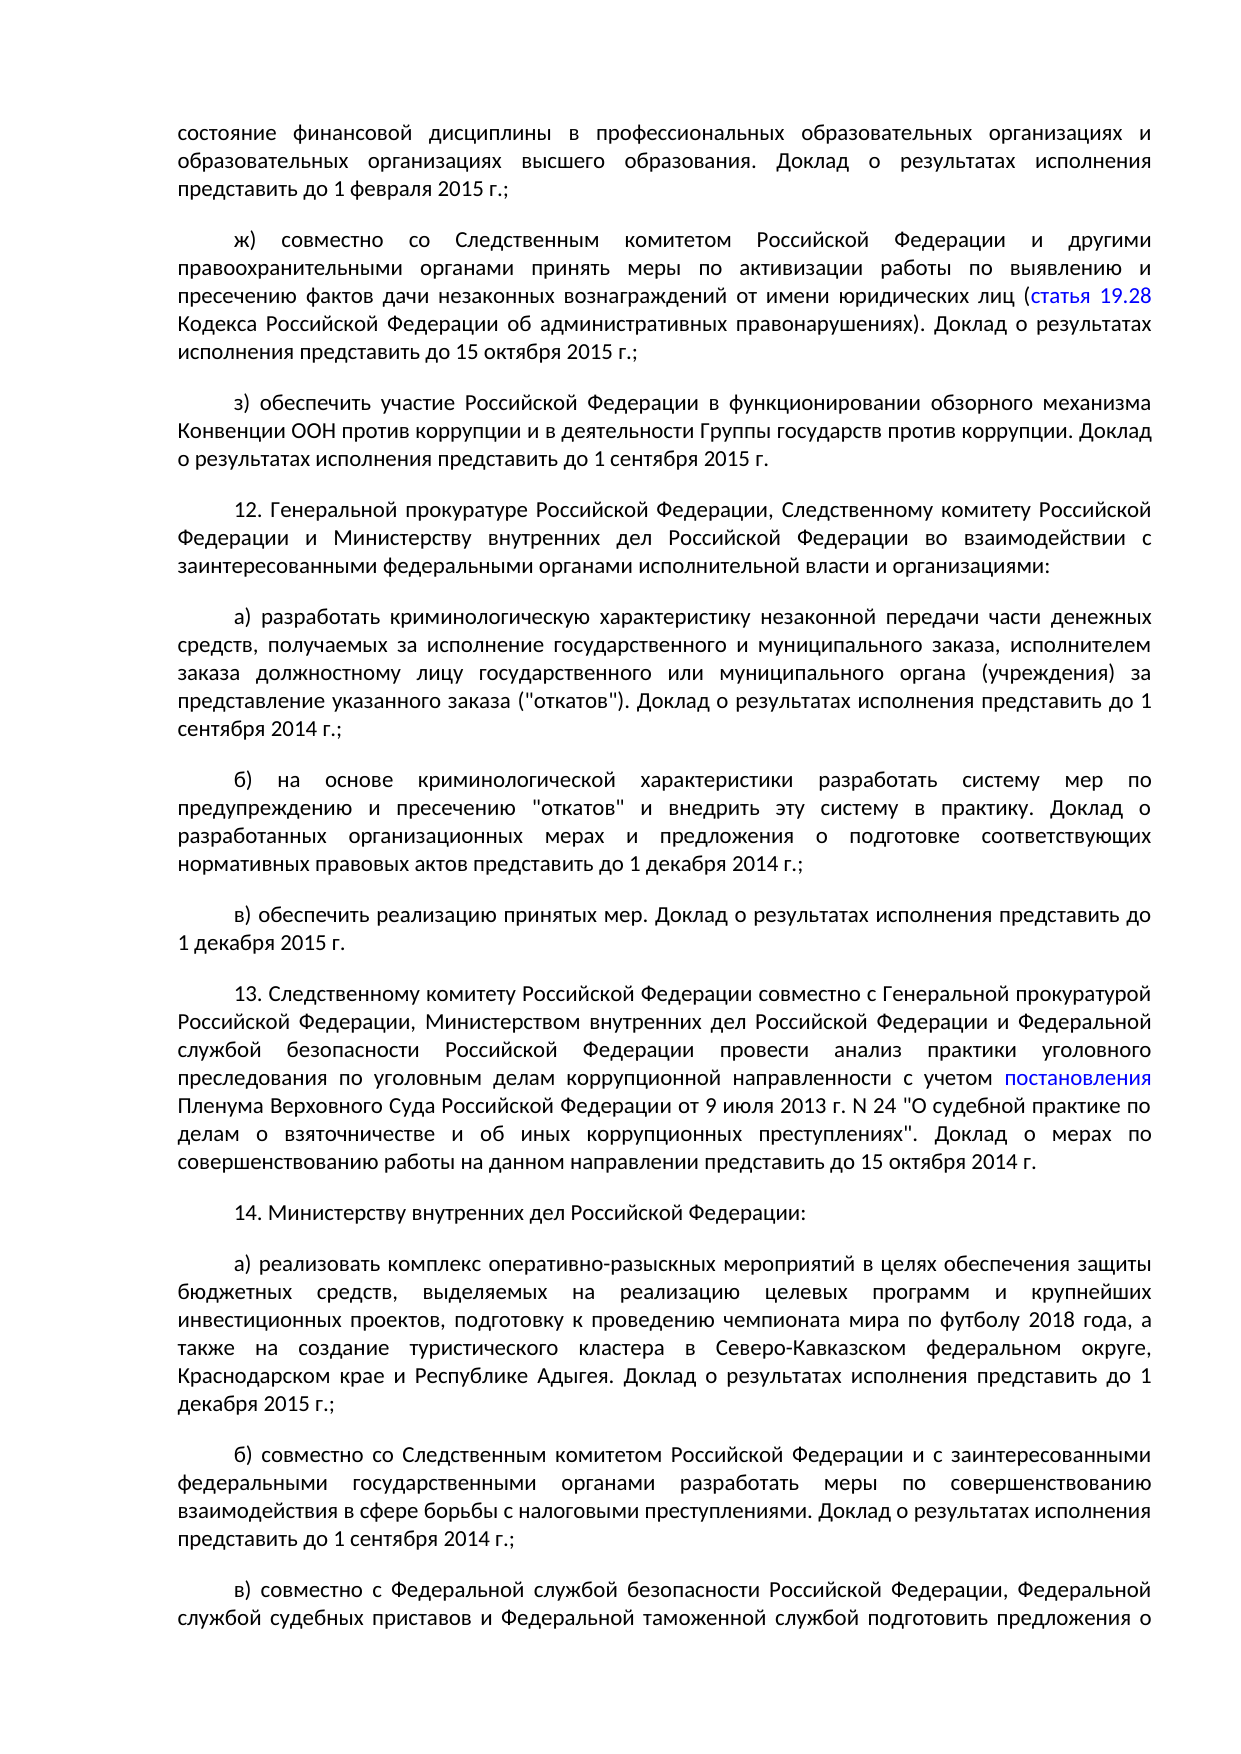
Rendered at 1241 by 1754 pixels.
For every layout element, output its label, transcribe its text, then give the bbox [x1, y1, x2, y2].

text б) на основе криминологической характеристики разработать систему мер по предупреждению и пресечению "откатов" и внедрить эту систему в практику. Доклад о разработанных организационных мерах и предложения о подготовке соответствующих нормативных правовых актов представить до 1 декабря 2014 г.; [177, 765, 1152, 877]
text а) реализовать комплекс оперативно-разыскных мероприятий в целях обеспечения защиты бюджетных средств, выделяемых на реализацию целевых программ и крупнейших инвестиционных проектов, подготовку к проведению чемпионата мира по футболу 2018 года, а также на создание туристического кластера в Северо-Кавказском федеральном округе, Краснодарском крае и Республике Адыгея. Доклад о результатах исполнения представить до 1 декабря 2015 г.; [177, 1249, 1152, 1417]
text з) обеспечить участие Российской Федерации в функционировании обзорного механизма Конвенции ООН против коррупции и в деятельности Группы государств против коррупции. Доклад о результатах исполнения представить до 1 сентября 2015 г. [177, 388, 1152, 472]
text 13. Следственному комитету Российской Федерации совместно с Генеральной прокуратурой Российской Федерации, Министерством внутренних дел Российской Федерации и Федеральной службой безопасности Российской Федерации провести анализ практики уголовного преследования по уголовным делам коррупционной направленности с учетом постановления Пленума Верховного Суда Российской Федерации от 9 июля 2013 г. N 24 "О судебной практике по делам о взяточничестве и об иных коррупционных преступлениях". Доклад о мерах по совершенствованию работы на данном направлении представить до 15 октября 2014 г. [177, 979, 1152, 1175]
text а) разработать криминологическую характеристику незаконной передачи части денежных средств, получаемых за исполнение государственного и муниципального заказа, исполнителем заказа должностному лицу государственного или муниципального органа (учреждения) за представление указанного заказа ("откатов"). Доклад о результатах исполнения представить до 1 сентября 2014 г.; [177, 602, 1152, 742]
text в) обеспечить реализацию принятых мер. Доклад о результатах исполнения представить до 1 декабря 2015 г. [177, 900, 1152, 956]
text б) совместно со Следственным комитетом Российской Федерации и с заинтересованными федеральными государственными органами разработать меры по совершенствованию взаимодействия в сфере борьбы с налоговыми преступлениями. Доклад о результатах исполнения представить до 1 сентября 2014 г.; [177, 1440, 1152, 1552]
text 12. Генеральной прокуратуре Российской Федерации, Следственному комитету Российской Федерации и Министерству внутренних дел Российской Федерации во взаимодействии с заинтересованными федеральными органами исполнительной власти и организациями: [177, 495, 1152, 579]
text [177, 118, 1152, 202]
text ж) совместно со Следственным комитетом Российской Федерации и другими правоохранительными органами принять меры по активизации работы по выявлению и пресечению фактов дачи незаконных вознаграждений от имени юридических лиц (статья 19.28 Кодекса Российской Федерации об административных правонарушениях). Доклад о результатах исполнения представить до 15 октября 2015 г.; [177, 225, 1152, 365]
text 14. Министерству внутренних дел Российской Федерации: [177, 1198, 1152, 1226]
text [177, 1575, 1152, 1631]
